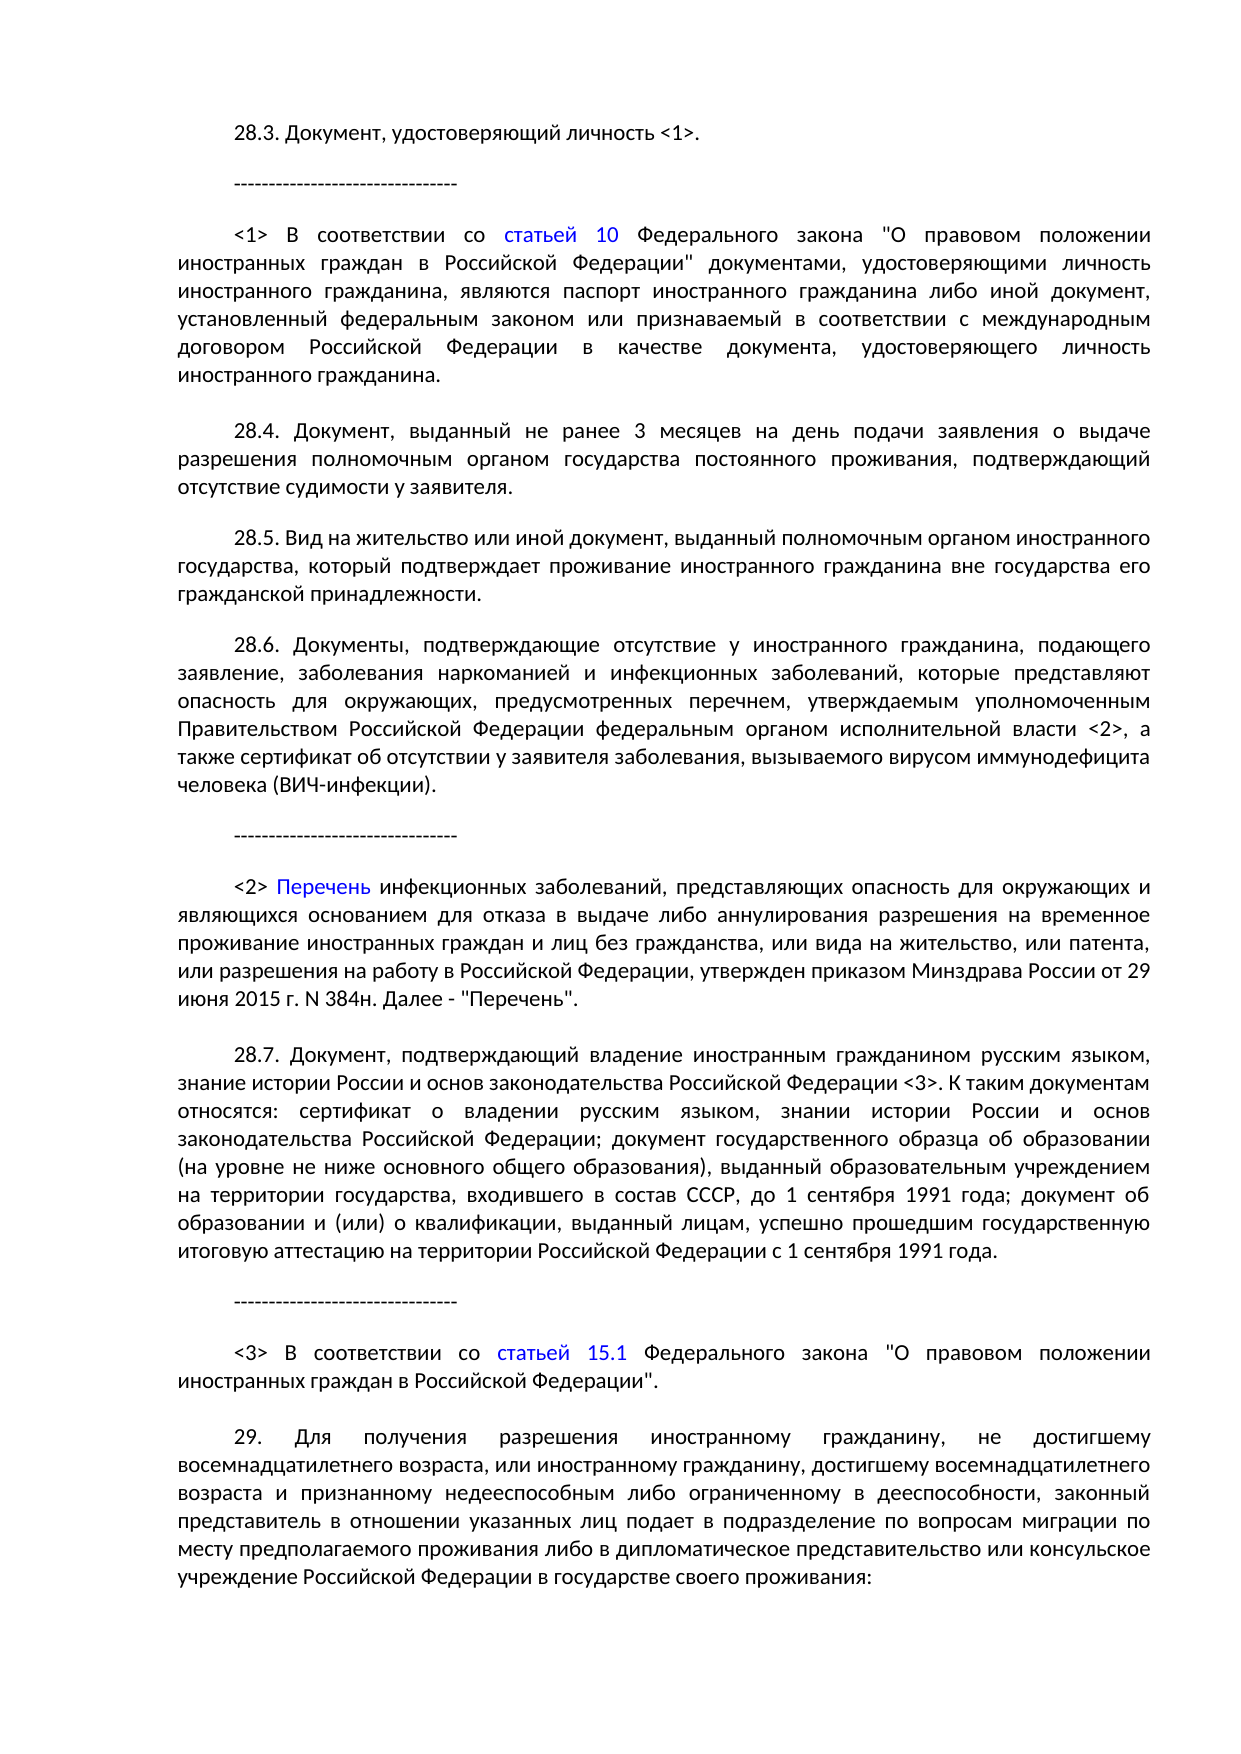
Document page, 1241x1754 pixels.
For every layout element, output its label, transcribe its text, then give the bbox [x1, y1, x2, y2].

text 28.4. Документ, выданный не ранее 3 месяцев на день подачи заявления о выдаче разрешения полномочным органом государства постоянного проживания, подтверждающий отсутствие судимости у заявителя. [177, 416, 1152, 500]
text 28.5. Вид на жительство или иной документ, выданный полномочным органом иностранного государства, который подтверждает проживание иностранного гражданина вне государства его гражданской принадлежности. [177, 523, 1152, 607]
text 28.6. Документы, подтверждающие отсутствие у иностранного гражданина, подающего заявление, заболевания наркоманией и инфекционных заболеваний, которые представляют опасность для окружающих, предусмотренных перечнем, утверждаемым уполномоченным Правительством Российской Федерации федеральным органом исполнительной власти <2>, а также сертификат об отсутствии у заявителя заболевания, вызываемого вирусом иммунодефицита человека (ВИЧ-инфекции). [177, 630, 1152, 798]
text <3> В соответствии со статьей 15.1 Федерального закона "О правовом положении иностранных граждан в Российской Федерации". [177, 1338, 1152, 1394]
text 28.3. Документ, удостоверяющий личность <1>. [177, 118, 1152, 146]
text -------------------------------- [177, 1287, 1152, 1315]
text <2> Перечень инфекционных заболеваний, представляющих опасность для окружающих и являющихся основанием для отказа в выдаче либо аннулирования разрешения на временное проживание иностранных граждан и лиц без гражданства, или вида на жительство, или патента, или разрешения на работу в Российской Федерации, утвержден приказом Минздрава России от 29 июня 2015 г. N 384н. Далее - "Перечень". [177, 872, 1152, 1012]
text 28.7. Документ, подтверждающий владение иностранным гражданином русским языком, знание истории России и основ законодательства Российской Федерации <3>. К таким документам относятся: сертификат о владении русским языком, знании истории России и основ законодательства Российской Федерации; документ государственного образца об образовании (на уровне не ниже основного общего образования), выданный образовательным учреждением на территории государства, входившего в состав СССР, до 1 сентября 1991 года; документ об образовании и (или) о квалификации, выданный лицам, успешно прошедшим государственную итоговую аттестацию на территории Российской Федерации с 1 сентября 1991 года. [177, 1040, 1152, 1264]
text -------------------------------- [177, 169, 1152, 197]
text 29. Для получения разрешения иностранному гражданину, не достигшему восемнадцатилетнего возраста, или иностранному гражданину, достигшему восемнадцатилетнего возраста и признанному недееспособным либо ограниченному в дееспособности, законный представитель в отношении указанных лиц подает в подразделение по вопросам миграции по месту предполагаемого проживания либо в дипломатическое представительство или консульское учреждение Российской Федерации в государстве своего проживания: [177, 1422, 1152, 1590]
text -------------------------------- [177, 821, 1152, 849]
text <1> В соответствии со статьей 10 Федерального закона "О правовом положении иностранных граждан в Российской Федерации" документами, удостоверяющими личность иностранного гражданина, являются паспорт иностранного гражданина либо иной документ, установленный федеральным законом или признаваемый в соответствии с международным договором Российской Федерации в качестве документа, удостоверяющего личность иностранного гражданина. [177, 220, 1152, 388]
